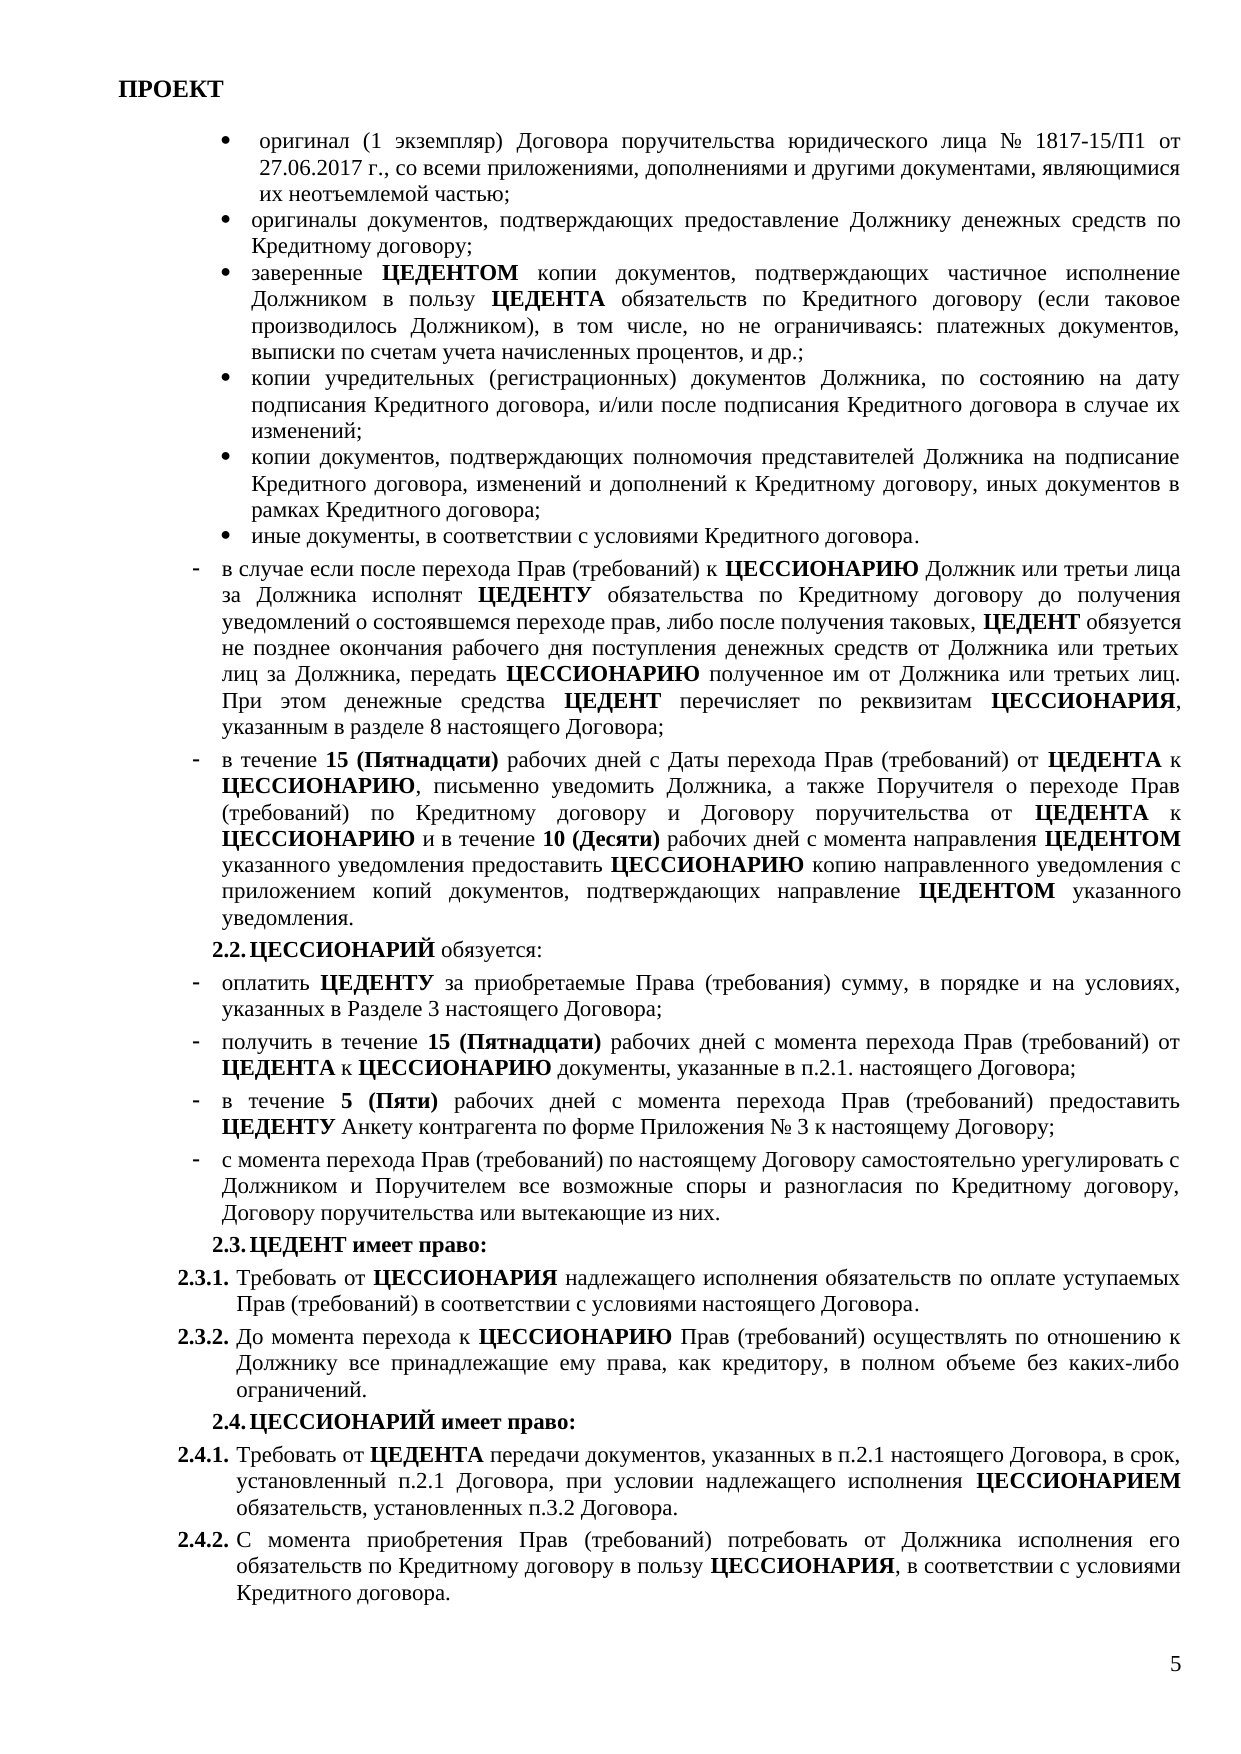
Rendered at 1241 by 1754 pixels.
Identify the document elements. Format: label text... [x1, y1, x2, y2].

list оригиналы документов, подтверждающих предоставление Должнику денежных средств по Кредитному договору; [222, 206, 1181, 259]
list До момента перехода к ЦЕССИОНАРИЮ Прав (требований) осуществлять по отношению к Должнику все принадлежащие ему права, как кредитору, в полном объеме без каких-либо ограничений. [177, 1323, 1181, 1402]
list ЦЕССИОНАРИЙ имеет право: [212, 1408, 1181, 1434]
list в течение 15 (Пятнадцати) рабочих дней с Даты перехода Прав (требований) от ЦЕДЕНТА к ЦЕССИОНАРИЮ, письменно уведомить Должника, а также Поручителя о переходе Прав (требований) по Кредитному договору и Договору поручительства от ЦЕДЕНТА к ЦЕССИОНАРИЮ и в течение 10 (Десяти) рабочих дней с момента направления ЦЕДЕНТОМ указанного уведомления предоставить ЦЕССИОНАРИЮ копию направленного уведомления с приложением копий документов, подтверждающих направление ЦЕДЕНТОМ указанного уведомления. [192, 746, 1181, 930]
list получить в течение 15 (Пятнадцати) рабочих дней с момента перехода Прав (требований) от ЦЕДЕНТА к ЦЕССИОНАРИЮ документы, указанные в п.2.1. настоящего Договора; [192, 1028, 1181, 1081]
list копии учредительных (регистрационных) документов Должника, по состоянию на дату подписания Кредитного договора, и/или после подписания Кредитного договора в случае их изменений; [222, 364, 1181, 443]
list иные документы, в соответствии с условиями Кредитного договора. [222, 522, 1181, 549]
list Требовать от ЦЕДЕНТА передачи документов, указанных в п.2.1 настоящего Договора, в срок, установленный п.2.1 Договора, при условии надлежащего исполнения ЦЕССИОНАРИЕМ обязательств, установленных п.3.2 Договора. [177, 1441, 1181, 1520]
list копии документов, подтверждающих полномочия представителей Должника на подписание Кредитного договора, изменений и дополнений к Кредитному договору, иных документов в рамках Кредитного договора; [222, 443, 1181, 522]
list Требовать от ЦЕССИОНАРИЯ надлежащего исполнения обязательств по оплате уступаемых Прав (требований) в соответствии с условиями настоящего Договора. [177, 1264, 1181, 1317]
list в течение 5 (Пяти) рабочих дней с момента перехода Прав (требований) предоставить ЦЕДЕНТУ Анкету контрагента по форме Приложения № 3 к настоящему Договору; [192, 1087, 1181, 1140]
list заверенные ЦЕДЕНТОМ копии документов, подтверждающих частичное исполнение Должником в пользу ЦЕДЕНТА обязательств по Кредитного договору (если таковое производилось Должником), в том числе, но не ограничиваясь: платежных документов, выписки по счетам учета начисленных процентов, и др.; [222, 259, 1181, 364]
list в случае если после перехода Прав (требований) к ЦЕССИОНАРИЮ Должник или третьи лица за Должника исполнят ЦЕДЕНТУ обязательства по Кредитному договору до получения уведомлений о состоявшемся переходе прав, либо после получения таковых, ЦЕДЕНТ обязуется не позднее окончания рабочего дня поступления денежных средств от Должника или третьих лиц за Должника, передать ЦЕССИОНАРИЮ полученное им от Должника или третьих лиц. При этом денежные средства ЦЕДЕНТ перечисляет по реквизитам ЦЕССИОНАРИЯ, указанным в разделе 8 настоящего Договора; [192, 555, 1181, 739]
list с момента перехода Прав (требований) по настоящему Договору самостоятельно урегулировать с Должником и Поручителем все возможные споры и разногласия по Кредитному договору, Договору поручительства или вытекающие из них. [192, 1146, 1181, 1225]
list оплатить ЦЕДЕНТУ за приобретаемые Права (требования) сумму, в порядке и на условиях, указанных в Разделе 3 настоящего Договора; [192, 969, 1181, 1022]
list С момента приобретения Прав (требований) потребовать от Должника исполнения его обязательств по Кредитному договору в пользу ЦЕССИОНАРИЯ, в соответствии с условиями Кредитного договора. [177, 1526, 1181, 1605]
list оригинал (1 экземпляр) Договора поручительства юридического лица № 1817-15/П1 от 27.06.2017 г., со всеми приложениями, дополнениями и другими документами, являющимися их неотъемлемой частью; [222, 127, 1181, 206]
list ЦЕДЕНТ имеет право: [212, 1231, 1181, 1258]
list ЦЕССИОНАРИЙ обязуется: [212, 937, 1181, 963]
